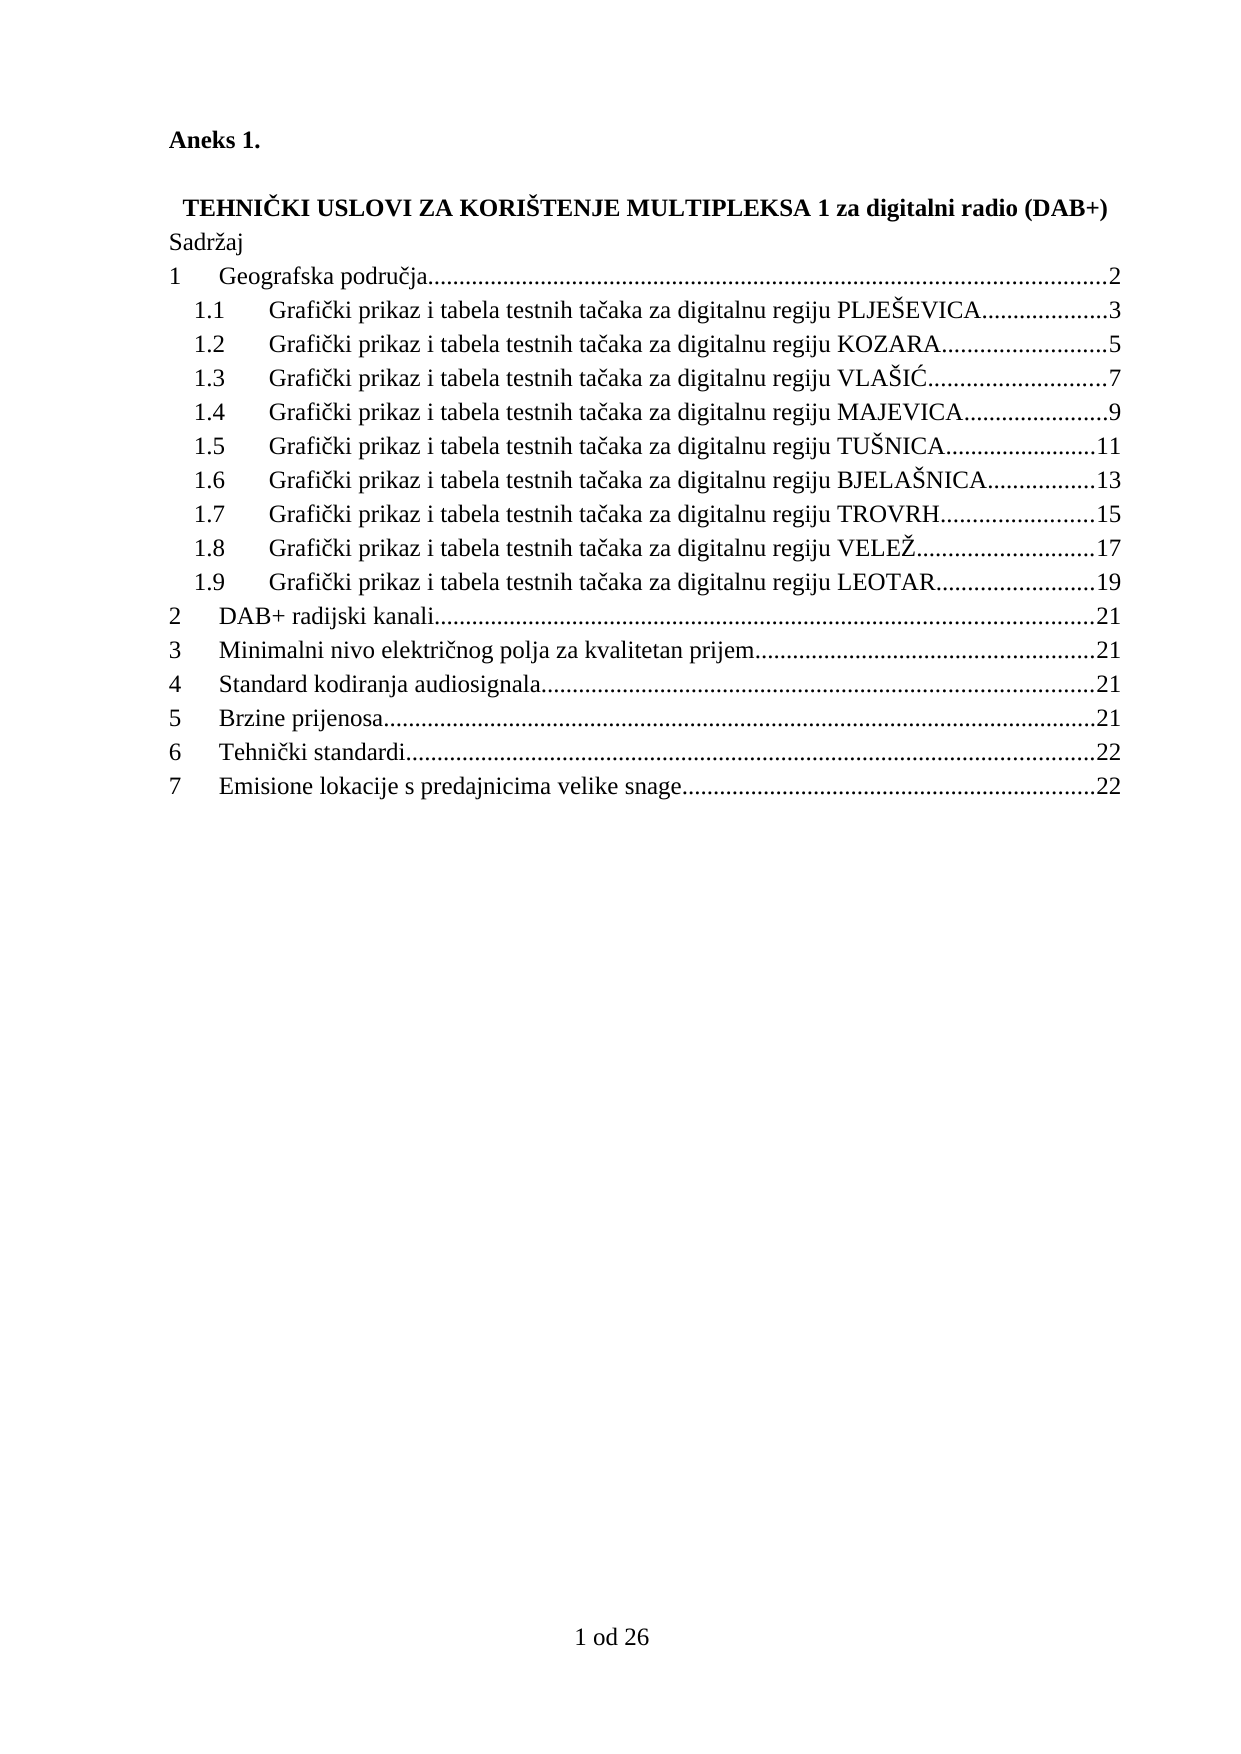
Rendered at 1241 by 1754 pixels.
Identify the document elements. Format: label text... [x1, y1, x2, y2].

text 6 Tehnički standardi 22 [169, 734, 1122, 768]
text 1.7 Grafički prikaz i tabela testnih tačaka za digitalnu regiju TROVRH 15 [194, 496, 1122, 530]
text 2 DAB+ radijski kanali 21 [169, 598, 1122, 632]
text Aneks 1. [169, 123, 1122, 157]
text 1.9 Grafički prikaz i tabela testnih tačaka za digitalnu regiju LEOTAR 19 [194, 564, 1122, 598]
text 7 Emisione lokacije s predajnicima velike snage 22 [169, 768, 1122, 802]
text Sadržaj [169, 225, 1122, 259]
text 1.4 Grafički prikaz i tabela testnih tačaka za digitalnu regiju MAJEVICA 9 [194, 394, 1122, 428]
text 1.1 Grafički prikaz i tabela testnih tačaka za digitalnu regiju PLJEŠEVICA 3 [194, 293, 1122, 327]
text 1.3 Grafički prikaz i tabela testnih tačaka za digitalnu regiju VLAŠIĆ 7 [194, 361, 1122, 394]
text 1.2 Grafički prikaz i tabela testnih tačaka za digitalnu regiju KOZARA 5 [194, 327, 1122, 361]
text 5 Brzine prijenosa 21 [169, 700, 1122, 734]
text TEHNIČKI USLOVI ZA KORIŠTENJE MULTIPLEKSA 1 za digitalni radio (DAB+) [169, 191, 1122, 225]
text 3 Minimalni nivo električnog polja za kvalitetan prijem 21 [169, 632, 1122, 666]
text 1.5 Grafički prikaz i tabela testnih tačaka za digitalnu regiju TUŠNICA 11 [194, 428, 1122, 462]
text 1.8 Grafički prikaz i tabela testnih tačaka za digitalnu regiju VELEŽ 17 [194, 530, 1122, 564]
text 1.6 Grafički prikaz i tabela testnih tačaka za digitalnu regiju BJELAŠNICA 13 [194, 462, 1122, 496]
text 4 Standard kodiranja audiosignala 21 [169, 666, 1122, 700]
text 1 Geografska područja 2 [169, 259, 1122, 293]
